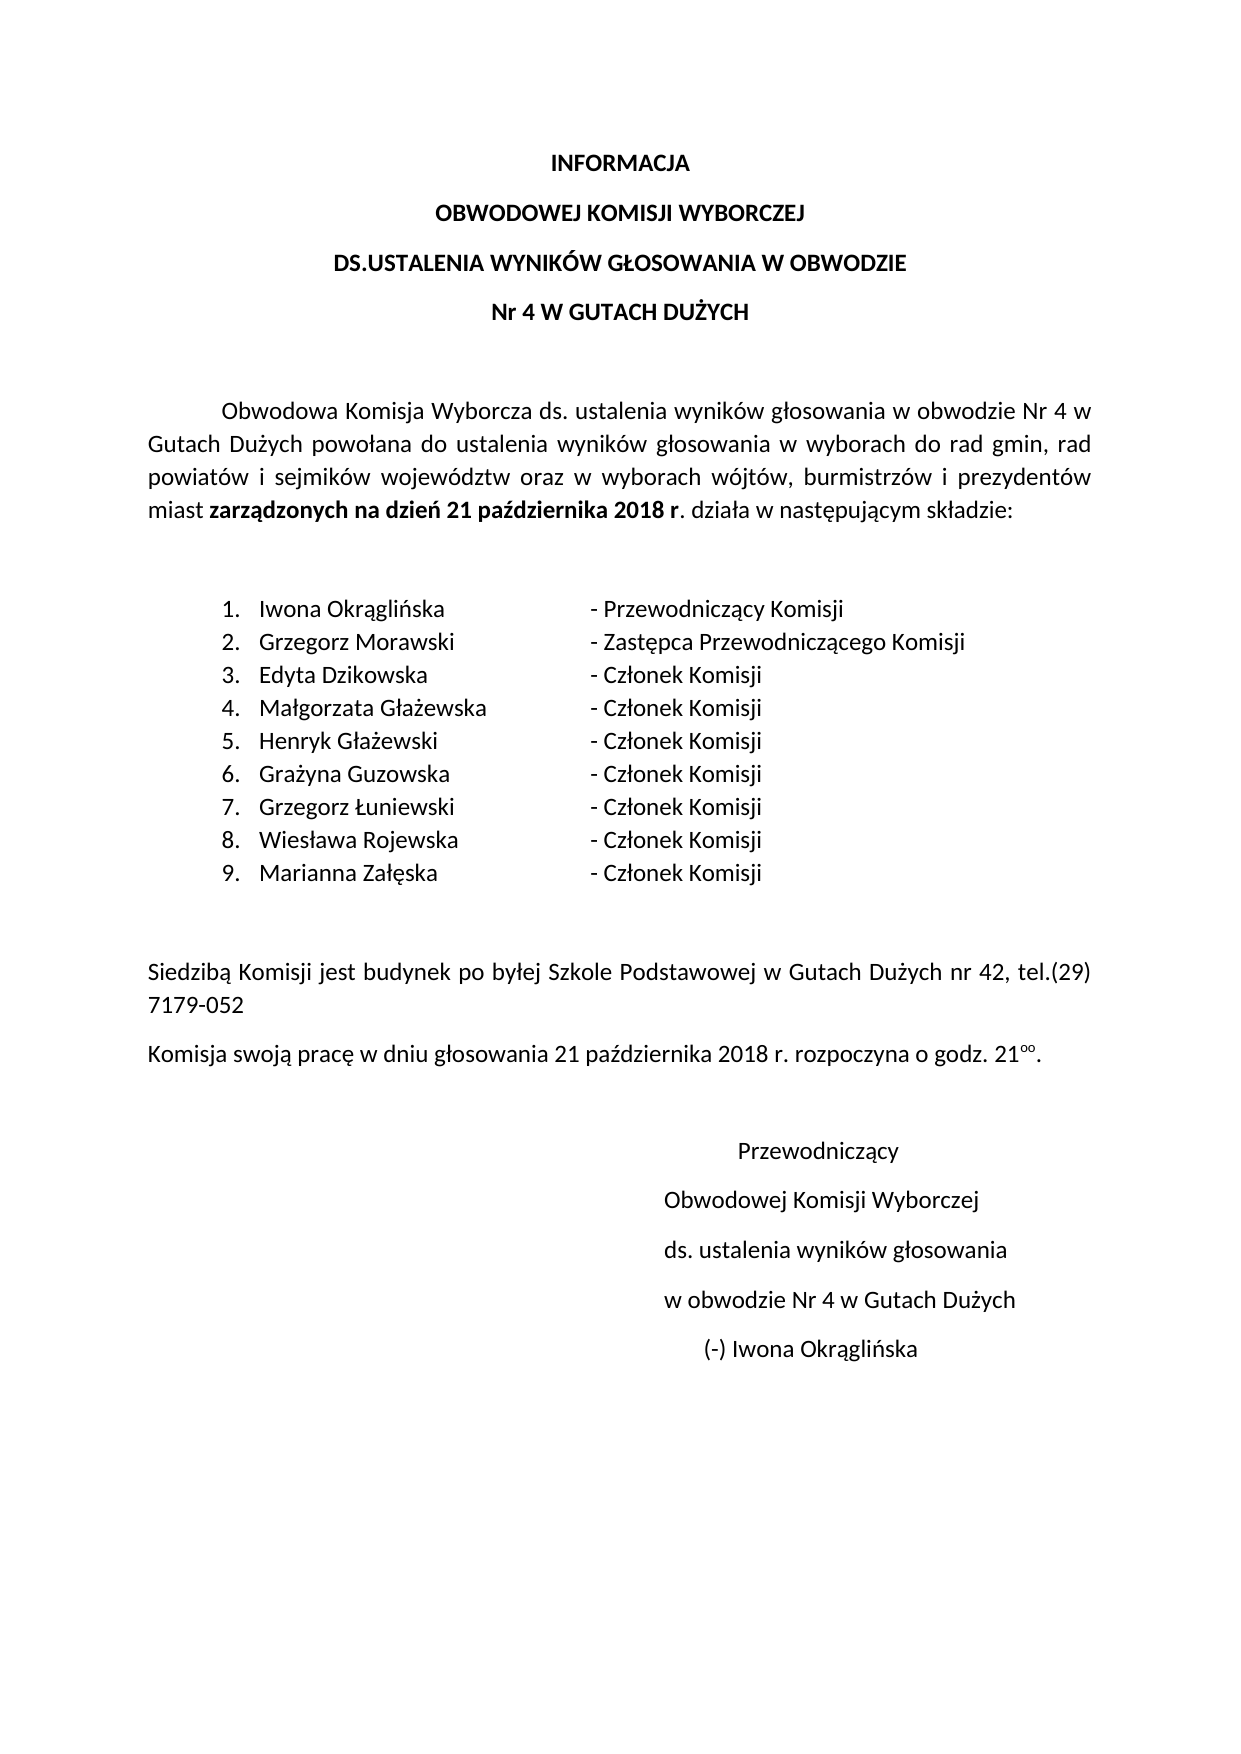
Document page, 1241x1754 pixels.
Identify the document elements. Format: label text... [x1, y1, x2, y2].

text Siedzibą Komisji jest budynek po byłej Szkole Podstawowej w Gutach Dużych nr 42, tel.(29) 7179-052 [148, 956, 1093, 1019]
text Obwodowej Komisji Wyborczej [148, 1185, 1093, 1215]
list Henryk Głażewski - Członek Komisji [221, 725, 1093, 756]
list Marianna Załęska - Członek Komisji [221, 857, 1093, 887]
text DS.USTALENIA WYNIKÓW GŁOSOWANIA W OBWODZIE [148, 247, 1093, 277]
list Małgorzata Głażewska - Członek Komisji [221, 692, 1093, 723]
text (-) Iwona Okrąglińska [590, 1333, 1093, 1364]
text Nr 4 W GUTACH DUŻYCH [148, 296, 1093, 327]
list Edyta Dzikowska - Członek Komisji [221, 659, 1093, 690]
text Obwodowa Komisja Wyborcza ds. ustalenia wyników głosowania w obwodzie Nr 4 w Gutach Dużych powołana do ustalenia wyników głosowania w wyborach do rad gmin, rad powiatów i sejmików województw oraz w wyborach wójtów, burmistrzów i prezydentów miast zarządzonych na dzień 21 października 2018 r. działa w następującym składzie: [148, 396, 1093, 525]
list Grzegorz Morawski - Zastępca Przewodniczącego Komisji [221, 626, 1093, 657]
text w obwodzie Nr 4 w Gutach Dużych [590, 1284, 1093, 1314]
list Grzegorz Łuniewski - Członek Komisji [221, 791, 1093, 821]
text OBWODOWEJ KOMISJI WYBORCZEJ [148, 197, 1093, 228]
list Wiesława Rojewska - Członek Komisji [221, 824, 1093, 854]
text Komisja swoją pracę w dniu głosowania 21 października 2018 r. rozpoczyna o godz. 21oo. [148, 1038, 1093, 1069]
list Iwona Okrąglińska - Przewodniczący Komisji [221, 593, 1093, 624]
text ds. ustalenia wyników głosowania [148, 1234, 1093, 1265]
list Grażyna Guzowska - Członek Komisji [221, 758, 1093, 788]
text INFORMACJA [148, 148, 1093, 178]
text Przewodniczący [148, 1135, 1093, 1166]
